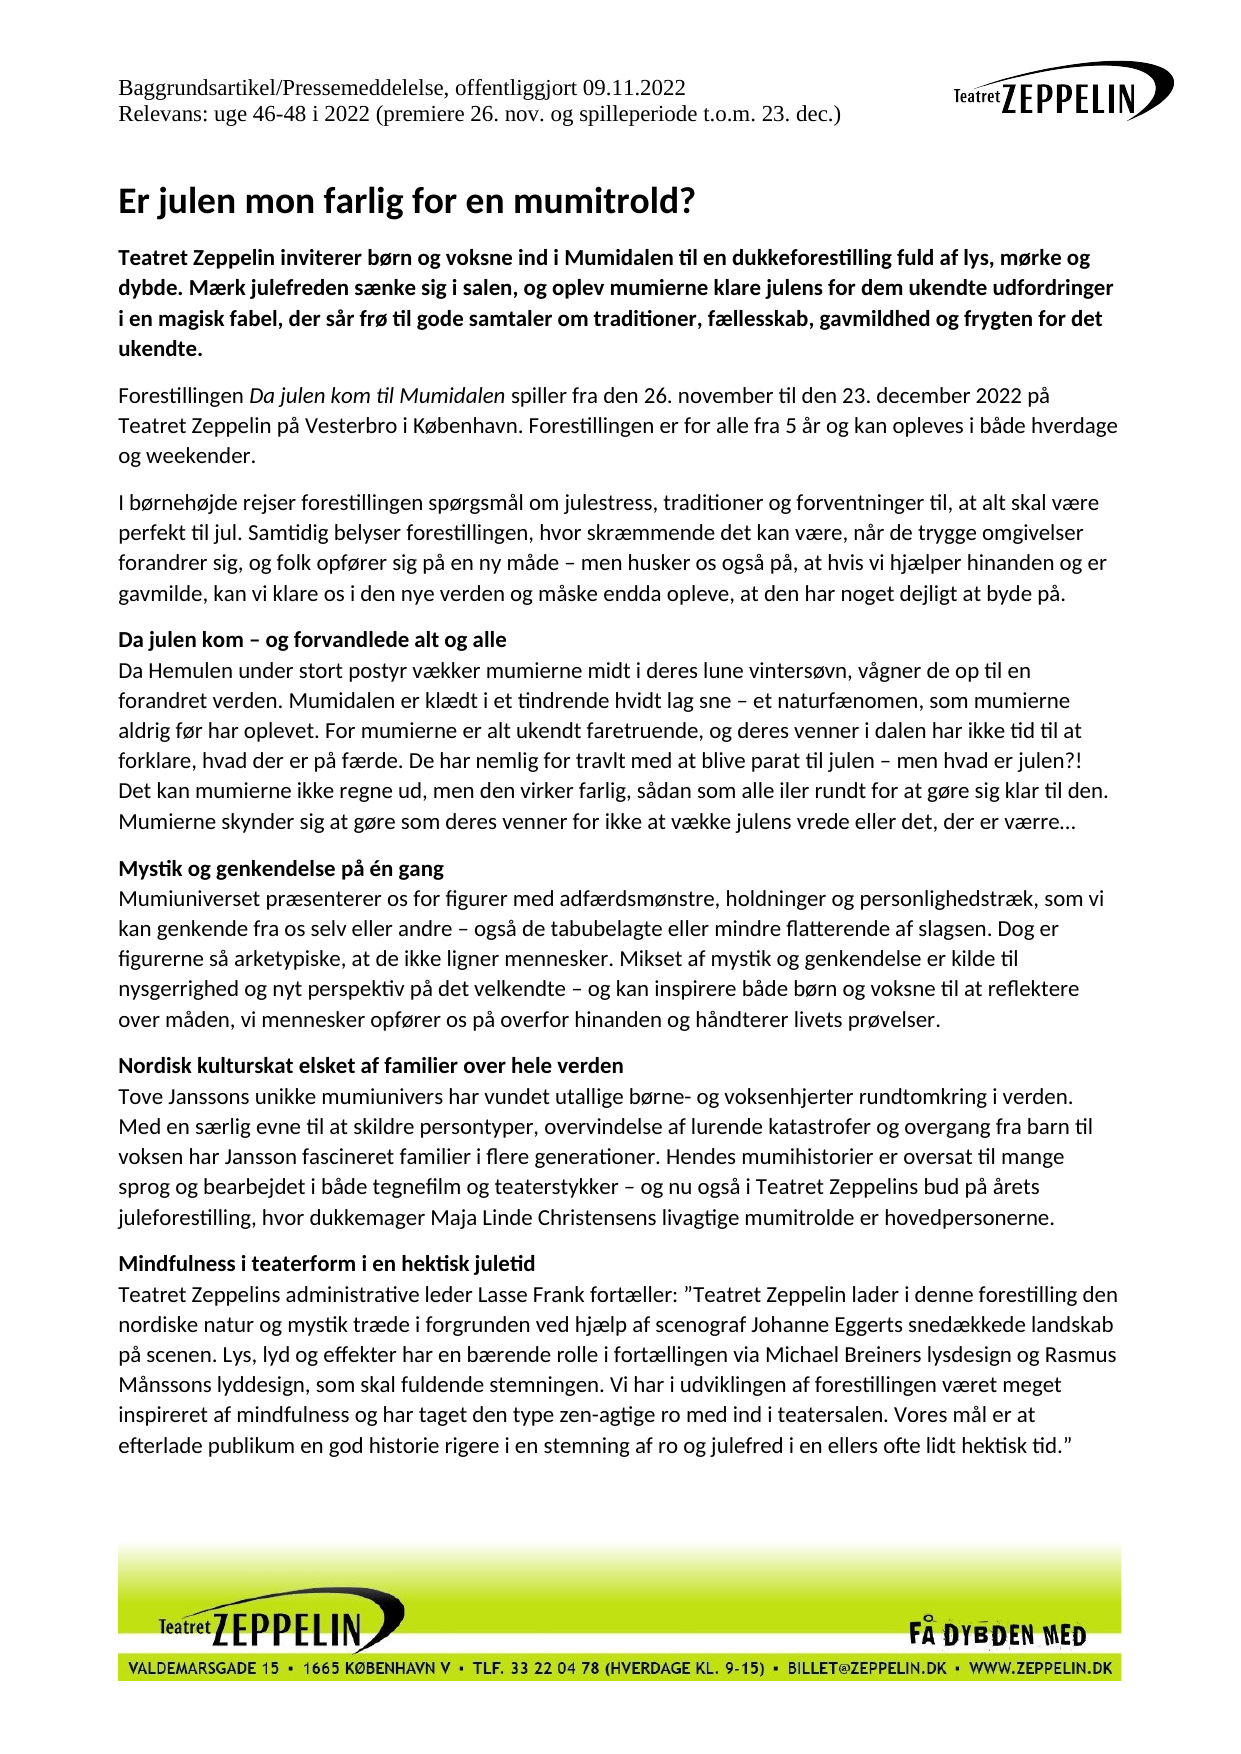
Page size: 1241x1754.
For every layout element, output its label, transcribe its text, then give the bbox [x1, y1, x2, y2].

text Nordisk kulturskat elsket af familier over hele verden Tove Janssons unikke mumiunivers har vundet utallige børne- og voksenhjerter rundtomkring i verden. Med en særlig evne til at skildre persontyper, overvindelse af lurende katastrofer og overgang fra barn til voksen har Jansson fascineret familier i flere generationer. Hendes mumihistorier er oversat til mange sprog og bearbejdet i både tegnefilm og teaterstykker – og nu også i Teatret Zeppelins bud på årets juleforestilling, hvor dukkemager Maja Linde Christensens livagtige mumitrolde er hovedpersonerne. [118, 1052, 1122, 1231]
text Da julen kom – og forvandlede alt og alle Da Hemulen under stort postyr vækker mumierne midt i deres lune vintersøvn, vågner de op til en forandret verden. Mumidalen er klædt i et tindrende hvidt lag sne – et naturfænomen, som mumierne aldrig før har oplevet. For mumierne er alt ukendt faretruende, og deres venner i dalen har ikke tid til at forklare, hvad der er på færde. De har nemlig for travlt med at blive parat til julen – men hvad er julen?! Det kan mumierne ikke regne ud, men den virker farlig, sådan som alle iler rundt for at gøre sig klar til den. Mumierne skynder sig at gøre som deres venner for ikke at vække julens vrede eller det, der er værre… [118, 626, 1122, 835]
picture [945, 49, 1182, 134]
text I børnehøjde rejser forestillingen spørgsmål om julestress, traditioner og forventninger til, at alt skal være perfekt til jul. Samtidig belyser forestillingen, hvor skræmmende det kan være, når de trygge omgivelser forandrer sig, og folk opfører sig på en ny måde – men husker os også på, at hvis vi hjælper hinanden og er gavmilde, kan vi klare os i den nye verden og måske endda opleve, at den har noget dejligt at byde på. [118, 488, 1122, 607]
text Forestillingen Da julen kom til Mumidalen spiller fra den 26. november til den 23. december 2022 på Teatret Zeppelin på Vesterbro i København. Forestillingen er for alle fra 5 år og kan opleves i både hverdage og weekender. [118, 381, 1122, 469]
text Er julen mon farlig for en mumitrold? [118, 177, 1122, 223]
text Teatret Zeppelin inviterer børn og voksne ind i Mumidalen til en dukkeforestilling fuld af lys, mørke og dybde. Mærk julefreden sænke sig i salen, og oplev mumierne klare julens for dem ukendte udfordringer i en magisk fabel, der sår frø til gode samtaler om traditioner, fællesskab, gavmildhed og frygten for det ukendte. [118, 243, 1122, 362]
text Mystik og genkendelse på én gang Mumiuniverset præsenterer os for figurer med adfærdsmønstre, holdninger og personlighedstræk, som vi kan genkende fra os selv eller andre – også de tabubelagte eller mindre flatterende af slagsen. Dog er figurerne så arketypiske, at de ikke ligner mennesker. Mikset af mystik og genkendelse er kilde til nysgerrighed og nyt perspektiv på det velkendte – og kan inspirere både børn og voksne til at reflektere over måden, vi mennesker opfører os på overfor hinanden og håndterer livets prøvelser. [118, 854, 1122, 1033]
picture [118, 1522, 1122, 1681]
text Mindfulness i teaterform i en hektisk juletid Teatret Zeppelins administrative leder Lasse Frank fortæller: ”Teatret Zeppelin lader i denne forestilling den nordiske natur og mystik træde i forgrunden ved hjælp af scenograf Johanne Eggerts snedækkede landskab på scenen. Lys, lyd og effekter har en bærende rolle i fortællingen via Michael Breiners lysdesign og Rasmus Månssons lyddesign, som skal fuldende stemningen. Vi har i udviklingen af forestillingen været meget inspireret af mindfulness og har taget den type zen-agtige ro med ind i teatersalen. Vores mål er at efterlade publikum en god historie rigere i en stemning af ro og julefred i en ellers ofte lidt hektisk tid.” [118, 1249, 1122, 1459]
